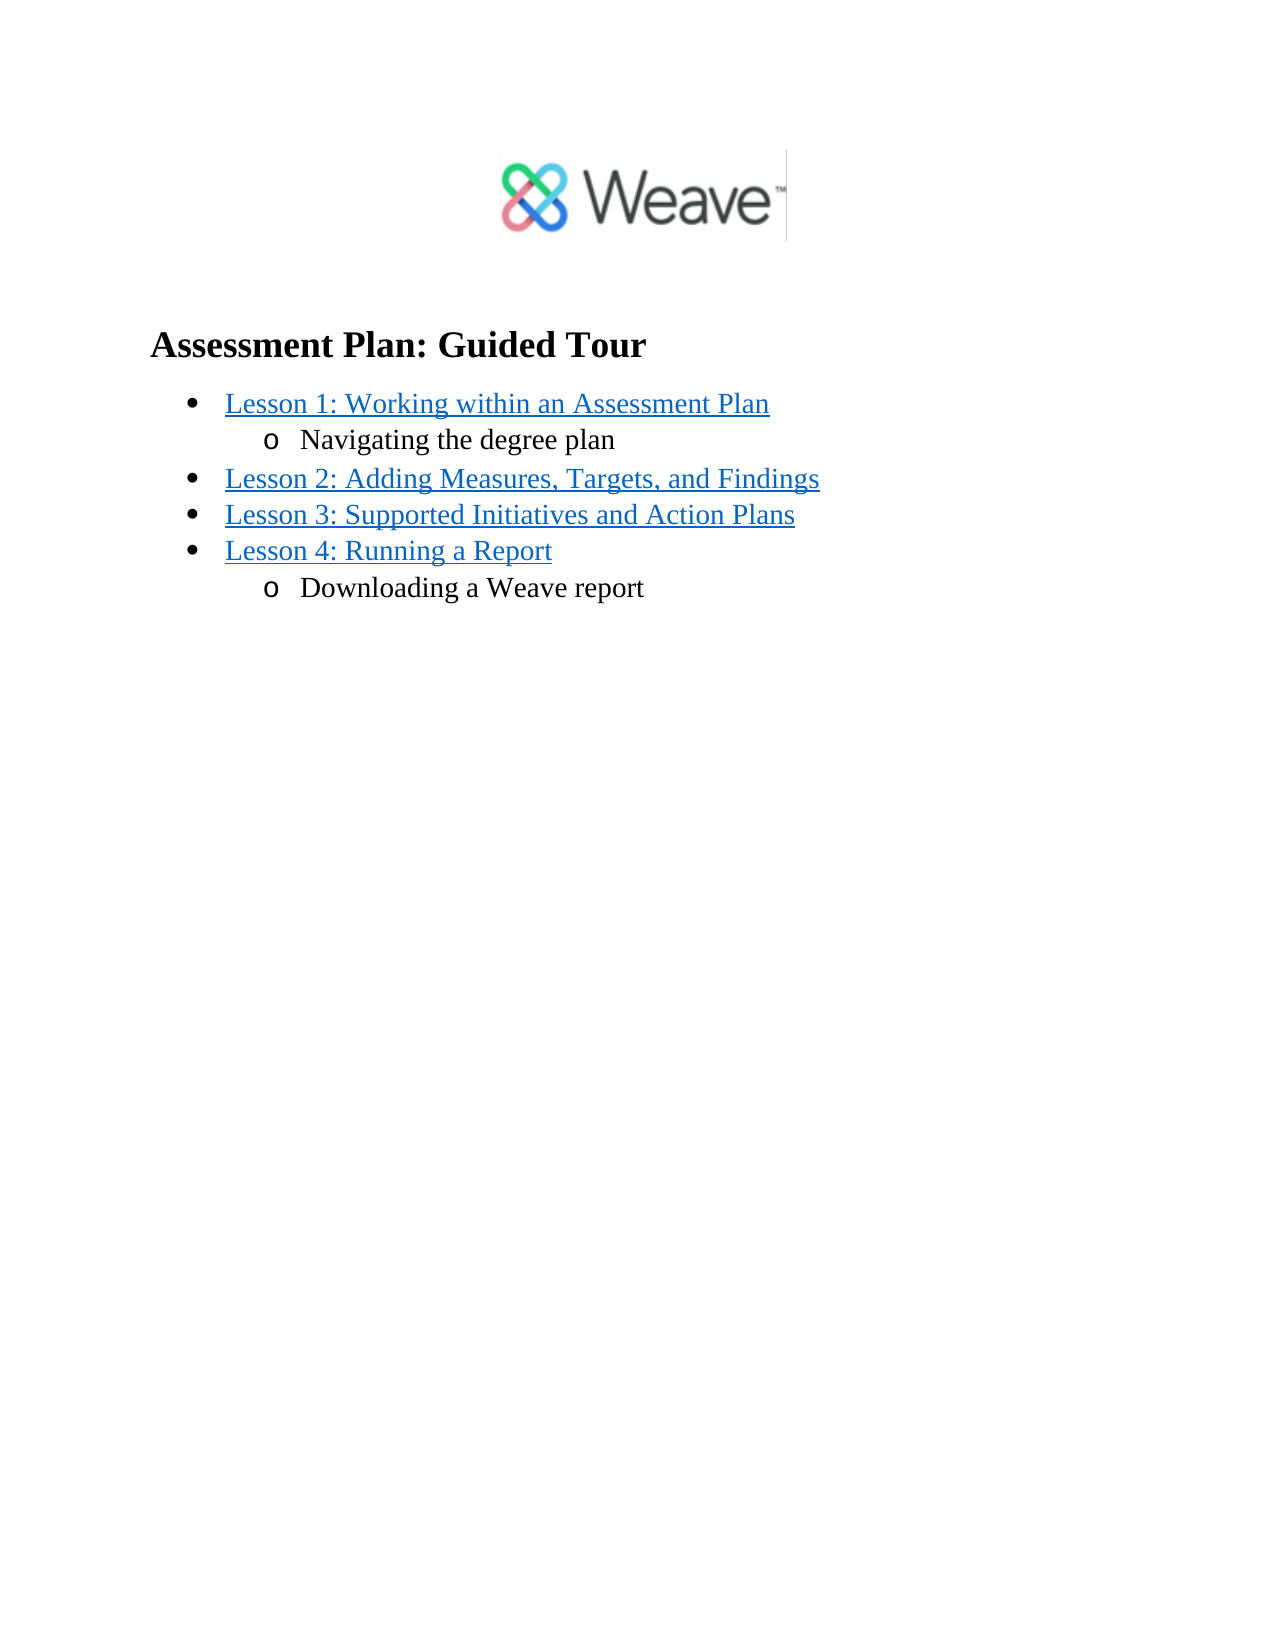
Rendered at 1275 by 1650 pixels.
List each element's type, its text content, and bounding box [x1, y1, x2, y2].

text Assessment Plan: Guided Tour [150, 323, 1125, 366]
picture [486, 150, 789, 241]
list Lesson 1: Working within an Assessment Plan [187, 386, 1125, 419]
list Lesson 3: Supported Initiatives and Action Plans [187, 497, 1125, 531]
list Lesson 2: Adding Measures, Targets, and Findings [187, 461, 1125, 495]
list Navigating the degree plan [262, 422, 1125, 458]
list Downloading a Weave report [262, 570, 1125, 606]
list Lesson 4: Running a Report [187, 533, 1125, 567]
